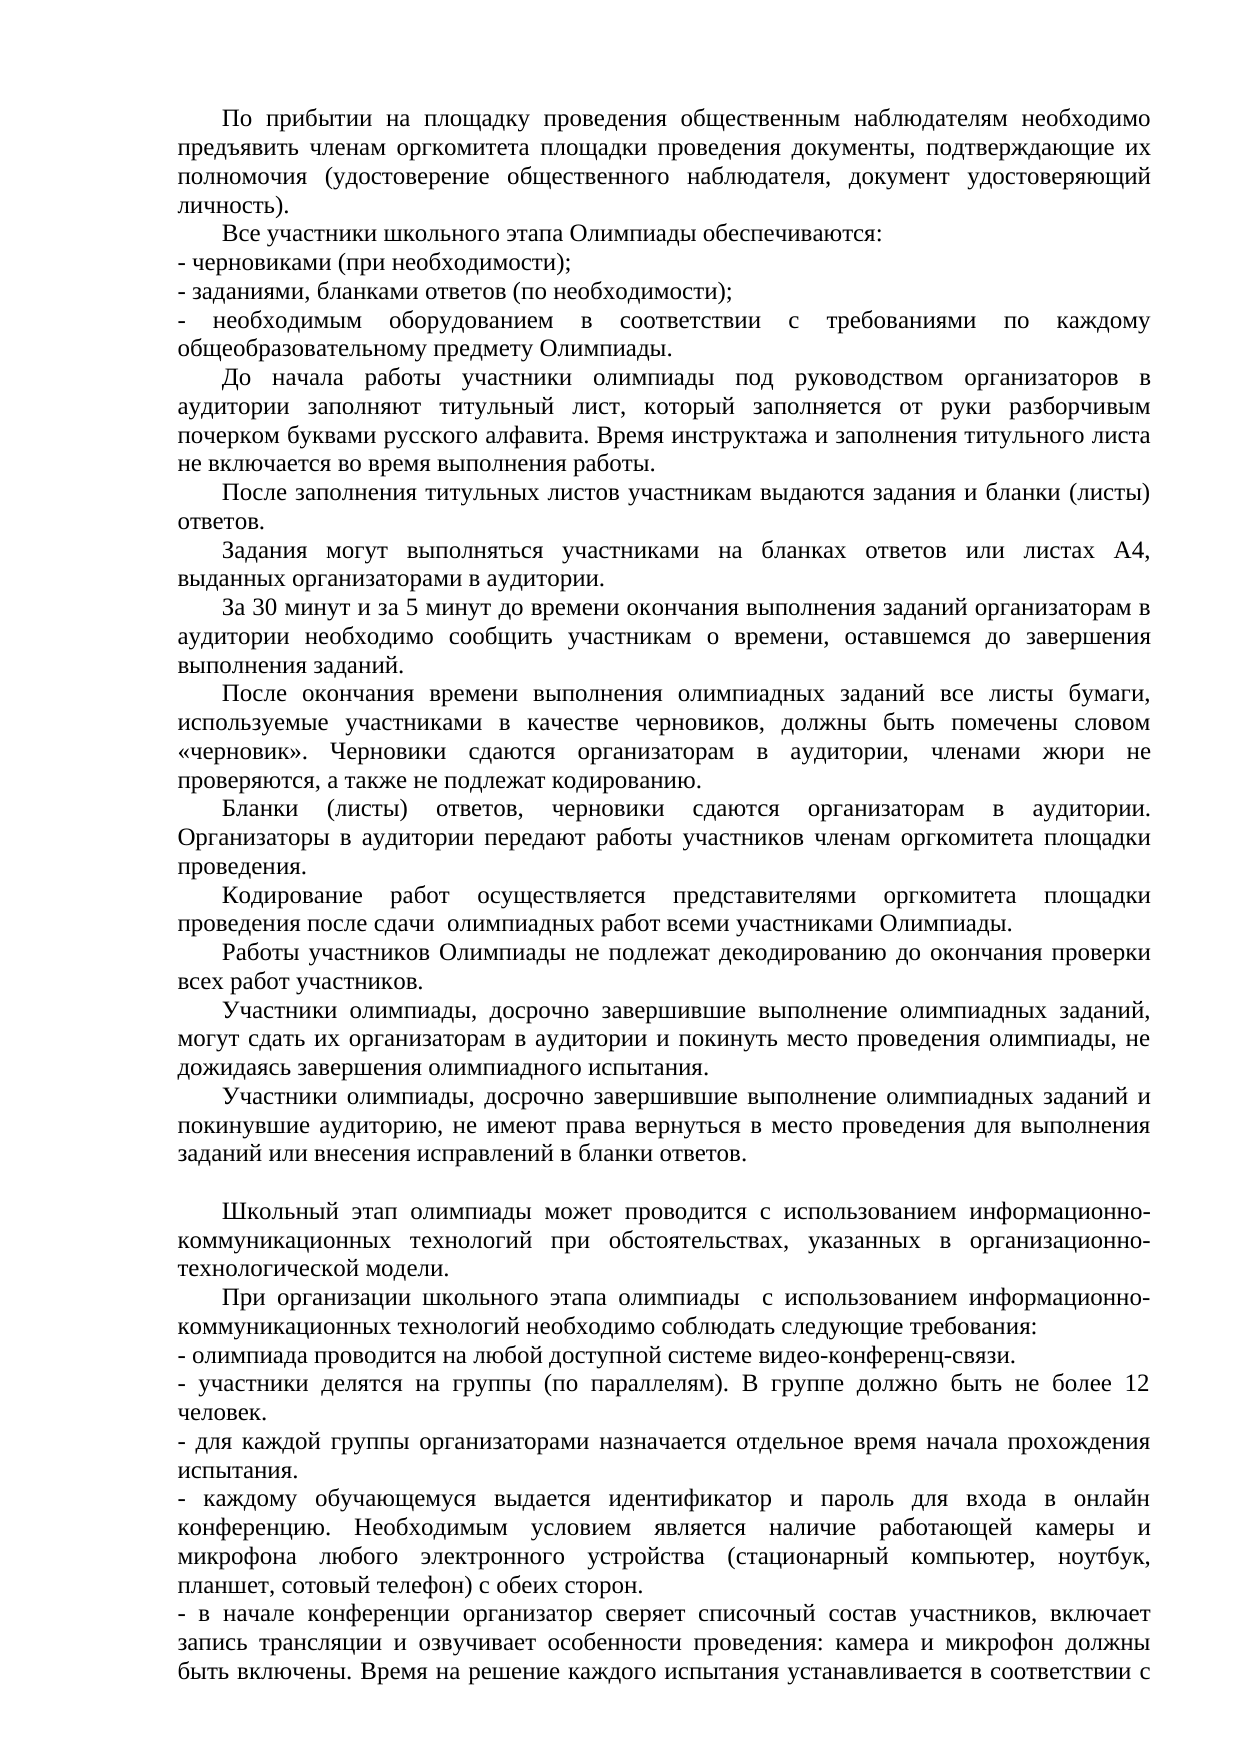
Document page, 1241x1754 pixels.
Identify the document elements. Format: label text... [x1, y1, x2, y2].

list Участники олимпиады, досрочно завершившие выполнение олимпиадных заданий, могут сдать их организаторам в аудитории и покинуть место проведения олимпиады, не дожидаясь завершения олимпиадного испытания. [177, 995, 1152, 1081]
list Кодирование работ осуществляется представителями оргкомитета площадки проведения после сдачи олимпиадных работ всеми участниками Олимпиады. [177, 880, 1152, 937]
list По прибытии на площадку проведения общественным наблюдателям необходимо предъявить членам оргкомитета площадки проведения документы, подтверждающие их полномочия (удостоверение общественного наблюдателя, документ удостоверяющий личность). [177, 103, 1152, 218]
list - черновиками (при необходимости); [177, 247, 1152, 276]
list Задания могут выполняться участниками на бланках ответов или листах А4, выданных организаторами в аудитории. [177, 535, 1152, 592]
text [177, 1598, 1152, 1685]
text - каждому обучающемуся выдается идентификатор и пароль для входа в онлайн конференцию. Необходимым условием является наличие работающей камеры и микрофона любого электронного устройства (стационарный компьютер, ноутбук, планшет, сотовый телефон) с обеих сторон. [177, 1483, 1152, 1598]
list Все участники школьного этапа Олимпиады обеспечиваются: [177, 218, 1152, 247]
list - заданиями, бланками ответов (по необходимости); [177, 276, 1152, 305]
text - участники делятся на группы (по параллелям). В группе должно быть не более 12 человек. [177, 1368, 1152, 1426]
text Школьный этап олимпиады может проводится с использованием информационно-коммуникационных технологий при обстоятельствах, указанных в организационно-технологической модели. [177, 1196, 1152, 1282]
text При организации школьного этапа олимпиады с использованием информационно-коммуникационных технологий необходимо соблюдать следующие требования: [177, 1282, 1152, 1340]
list Бланки (листы) ответов, черновики сдаются организаторам в аудитории. Организаторы в аудитории передают работы участников членам оргкомитета площадки проведения. [177, 793, 1152, 880]
list До начала работы участники олимпиады под руководством организаторов в аудитории заполняют титульный лист, который заполняется от руки разборчивым почерком буквами русского алфавита. Время инструктажа и заполнения титульного листа не включается во время выполнения работы. [177, 362, 1152, 477]
list За 30 минут и за 5 минут до времени окончания выполнения заданий организаторам в аудитории необходимо сообщить участникам о времени, оставшемся до завершения выполнения заданий. [177, 592, 1152, 678]
list Участники олимпиады, досрочно завершившие выполнение олимпиадных заданий и покинувшие аудиторию, не имеют права вернуться в место проведения для выполнения заданий или внесения исправлений в бланки ответов. [177, 1081, 1152, 1167]
text - олимпиада проводится на любой доступной системе видео-конференц-связи. [177, 1340, 1152, 1368]
list После заполнения титульных листов участникам выдаются задания и бланки (листы) ответов. [177, 477, 1152, 535]
list Работы участников Олимпиады не подлежат декодированию до окончания проверки всех работ участников. [177, 937, 1152, 995]
list После окончания времени выполнения олимпиадных заданий все листы бумаги, используемые участниками в качестве черновиков, должны быть помечены словом «черновик». Черновики сдаются организаторам в аудитории, членами жюри не проверяются, а также не подлежат кодированию. [177, 678, 1152, 793]
list - необходимым оборудованием в соответствии с требованиями по каждому общеобразовательному предмету Олимпиады. [177, 305, 1152, 362]
text - для каждой группы организаторами назначается отдельное время начала прохождения испытания. [177, 1426, 1152, 1483]
